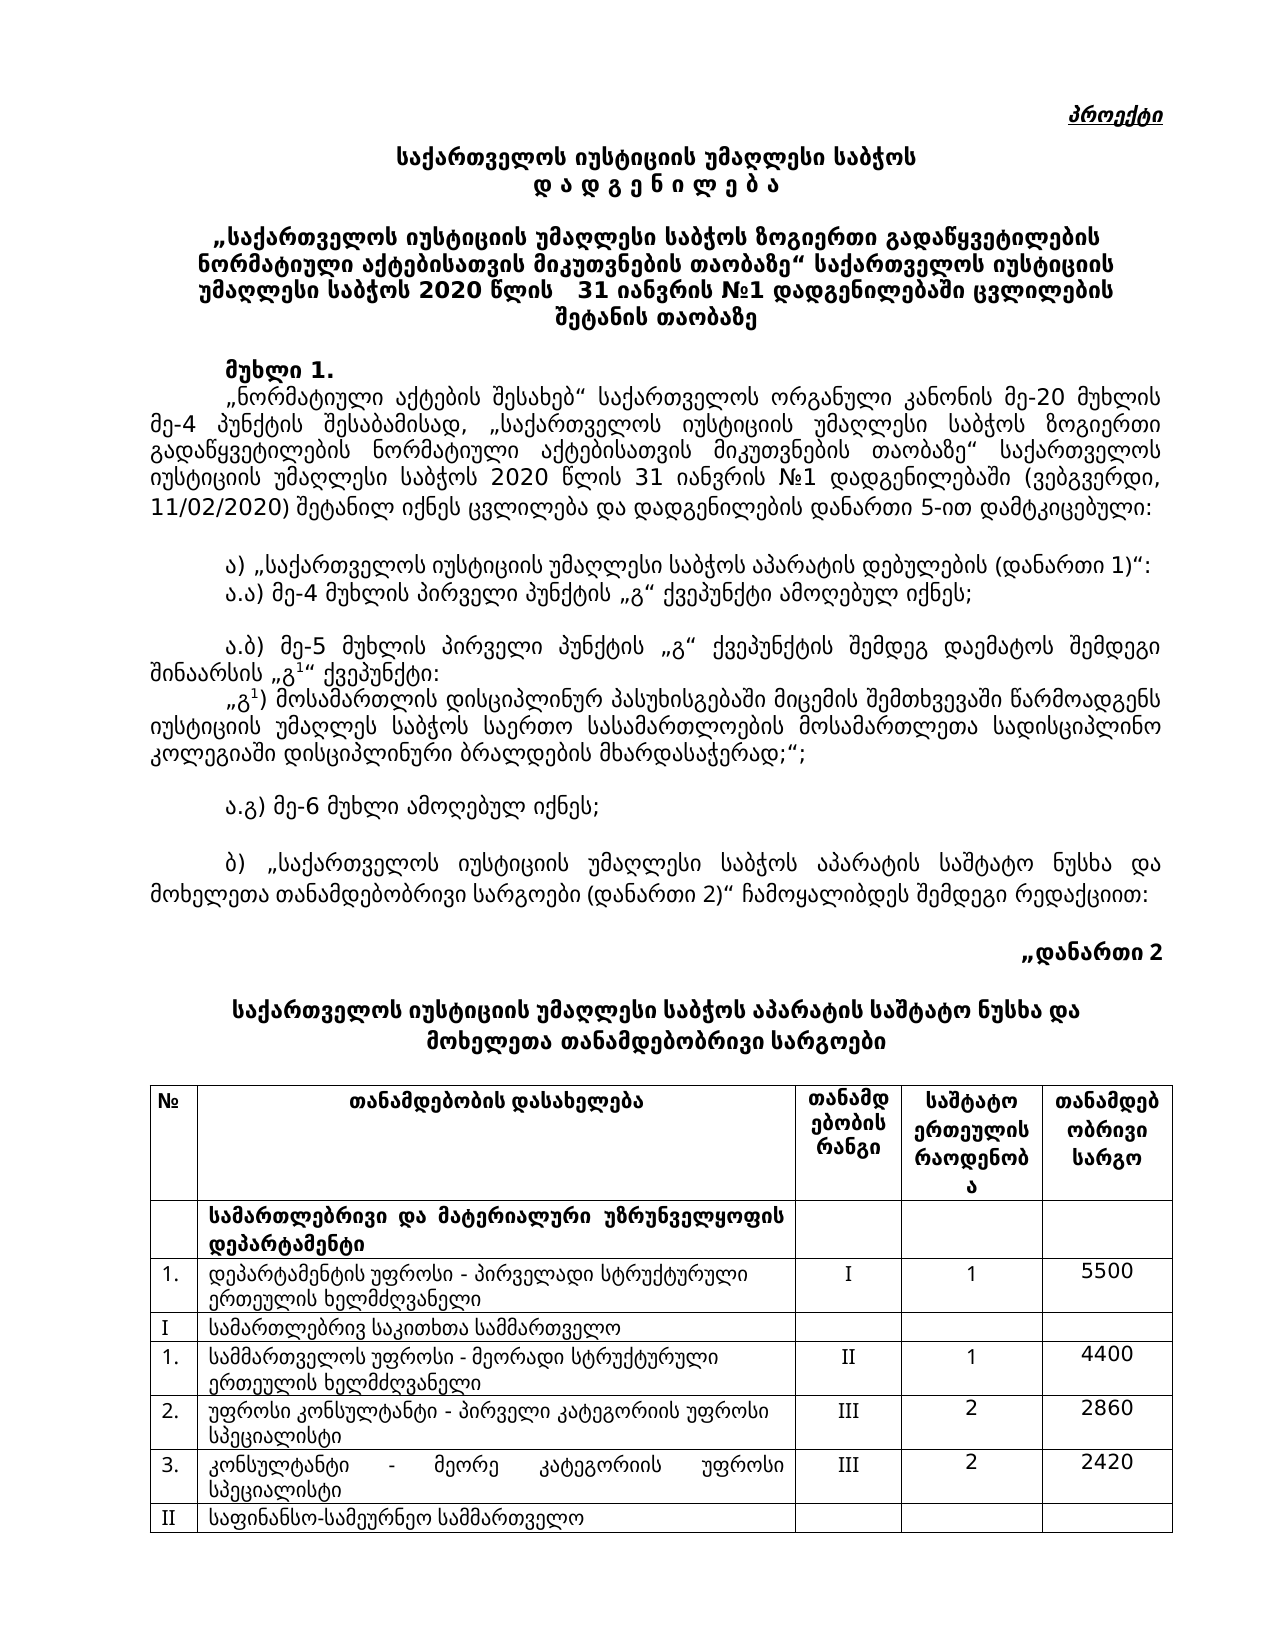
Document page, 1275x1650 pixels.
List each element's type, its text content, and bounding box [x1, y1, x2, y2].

text ა.ბ) მე-5 მუხლის პირველი პუნქტის „გ“ ქვეპუნქტის შემდეგ დაემატოს შემდეგი შინაარსის „გ1“ ქვეპუნქტი: [150, 633, 1162, 687]
table_cell 2. [151, 1396, 197, 1449]
text მოხელეთა თანამდებობრივი სარგოები [150, 1025, 1162, 1056]
table_cell 1 [902, 1342, 1042, 1395]
table_header თანამდებობის რანგი [796, 1086, 901, 1200]
text „გ1) მოსამართლის დისციპლინურ პასუხისგებაში მიცემის შემთხვევაში წარმოადგენს იუსტიციის უმაღლეს საბჭოს საერთო სასამართლოების მოსამართლეთა სადისციპლინო კოლეგიაში დისციპლინური ბრალდების მხარდასაჭერად;“; [150, 687, 1162, 767]
text დ ა დ გ ე ნ ი ლ ე ბ ა [150, 171, 1162, 197]
table_cell სამართლებრივი და მატერიალური უზრუნველყოფის დეპარტამენტი [198, 1201, 795, 1258]
table_cell [902, 1201, 1042, 1258]
text საქართველოს იუსტიციის უმაღლესი საბჭოს აპარატის საშტატო ნუსხა და [150, 994, 1162, 1025]
table_cell 2860 [1043, 1396, 1172, 1449]
table_cell 2420 [1043, 1450, 1172, 1502]
table_header თანამდებობრივი სარგო [1043, 1086, 1172, 1200]
text პროექტი [150, 103, 1162, 127]
table_cell II [151, 1504, 197, 1532]
table_cell კონსულტანტი - მეორე კატეგორიის უფროსი სპეციალისტი [198, 1450, 795, 1502]
text ბ) „საქართველოს იუსტიციის უმაღლესი საბჭოს აპარატის საშტატო ნუსხა და მოხელეთა თანამდებობრივი სარგოები (დანართი 2)“ ჩამოყალიბდეს შემდეგი რედაქციით: [150, 847, 1162, 909]
text საქართველოს იუსტიციის უმაღლესი საბჭოს [150, 144, 1162, 171]
table_cell საფინანსო-სამეურნეო სამმართველო [198, 1504, 795, 1532]
table_cell [1043, 1201, 1172, 1258]
table_cell 3. [151, 1450, 197, 1502]
table_cell I [796, 1259, 901, 1312]
table_cell [902, 1504, 1042, 1532]
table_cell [198, 1396, 795, 1449]
table_cell II [796, 1342, 901, 1395]
table_cell დეპარტამენტის უფროსი - პირველადი სტრუქტურული ერთეულის ხელმძღვანელი [198, 1259, 795, 1312]
table_cell [1043, 1504, 1172, 1532]
table_cell 1. [151, 1259, 197, 1312]
table_cell 5500 [1043, 1259, 1172, 1312]
text „ნორმატიული აქტების შესახებ“ საქართველოს ორგანული კანონის მე-20 მუხლის მე-4 პუნქტის შესაბამისად, „საქართველოს იუსტიციის უმაღლესი საბჭოს ზოგიერთი გადაწყვეტილების ნორმატიული აქტებისათვის მიკუთვნების თაობაზე“ საქართველოს იუსტიციის უმაღლესი საბჭოს 2020 წლის 31 იანვრის №1 დადგენილებაში (ვებგვერდი, 11/02/2020) შეტანილ იქნეს ცვლილება და დადგენილების დანართი 5-ით დამტკიცებული: [150, 384, 1162, 522]
table_header № [151, 1086, 197, 1200]
table_cell I [151, 1313, 197, 1341]
text მუხლი 1. [150, 357, 1162, 384]
table_cell III [796, 1396, 901, 1449]
table_cell სამართლებრივ საკითხთა სამმართველო [198, 1313, 795, 1341]
table_cell 2 [902, 1396, 1042, 1449]
table_cell 1 [902, 1259, 1042, 1312]
table_cell III [796, 1450, 901, 1502]
table_header საშტატო ერთეულის რაოდენობა [902, 1086, 1042, 1200]
table_cell 2 [902, 1450, 1042, 1502]
table_cell [902, 1313, 1042, 1341]
table_cell [796, 1313, 901, 1341]
table_cell [796, 1504, 901, 1532]
text ა.ა) მე-4 მუხლის პირველი პუნქტის „გ“ ქვეპუნქტი ამოღებულ იქნეს; [150, 580, 1162, 607]
table_cell სამმართველოს უფროსი - მეორადი სტრუქტურული ერთეულის ხელმძღვანელი [198, 1342, 795, 1395]
table_cell [151, 1201, 197, 1258]
table_cell [1043, 1313, 1172, 1341]
text „საქართველოს იუსტიციის უმაღლესი საბჭოს ზოგიერთი გადაწყვეტილების ნორმატიული აქტებისათვის მიკუთვნების თაობაზე“ საქართველოს იუსტიციის უმაღლესი საბჭოს 2020 წლის 31 იანვრის №1 დადგენილებაში ცვლილების შეტანის თაობაზე [150, 224, 1162, 331]
text ა) „საქართველოს იუსტიციის უმაღლესი საბჭოს აპარატის დებულების (დანართი 1)“: [150, 549, 1162, 580]
table_cell 1. [151, 1342, 197, 1395]
text „დანართი 2 [131, 936, 1162, 967]
table_cell [796, 1201, 901, 1258]
table_cell 4400 [1043, 1342, 1172, 1395]
table_header თანამდებობის დასახელება [198, 1086, 795, 1200]
text ა.გ) მე-6 მუხლი ამოღებულ იქნეს; [150, 793, 1162, 820]
